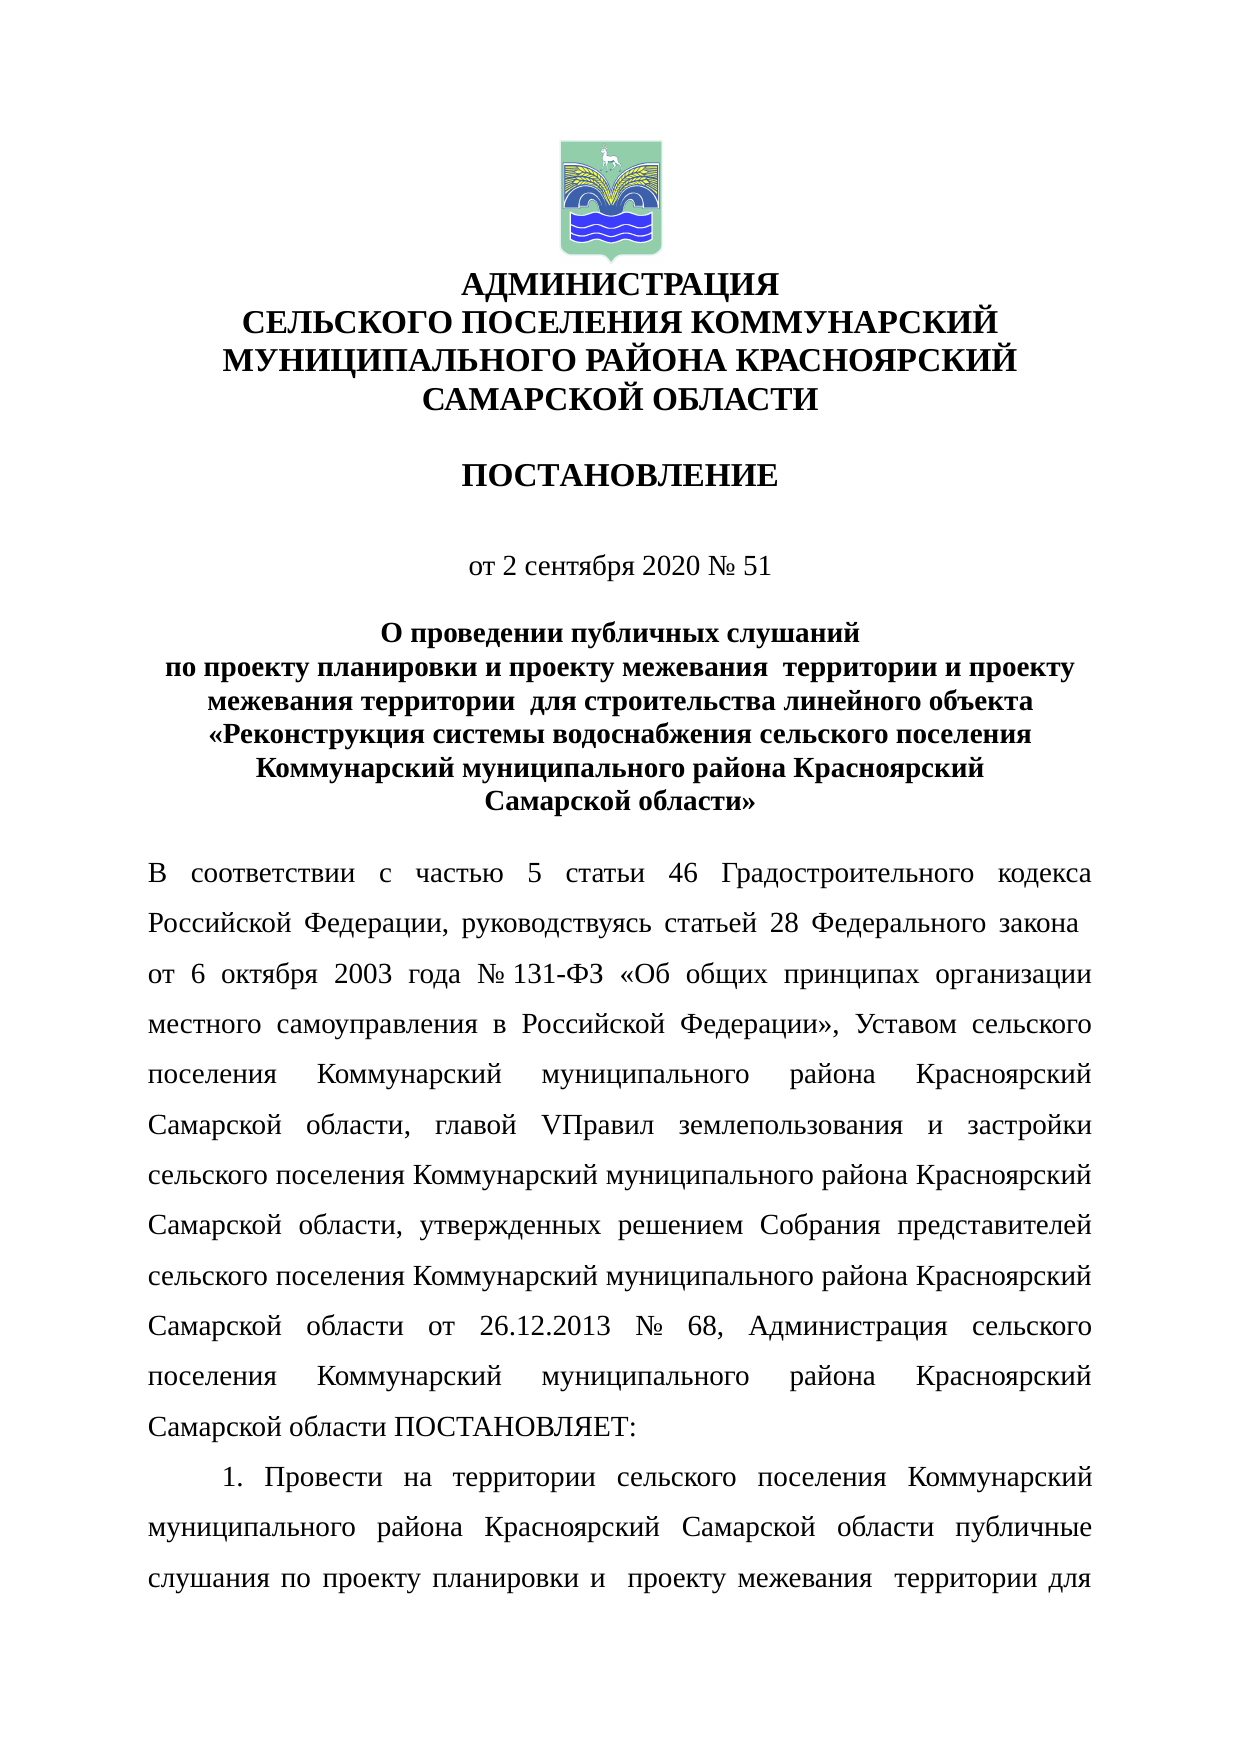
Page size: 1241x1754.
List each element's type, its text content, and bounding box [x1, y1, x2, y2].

text МУНИЦИПАЛЬНОГО РАЙОНА КРАСНОЯРСКИЙ [148, 341, 1092, 379]
subtitle ПОСТАНОВЛЕНИЕ [148, 456, 1092, 494]
text САМАРСКОЙ ОБЛАСТИ [148, 379, 1092, 417]
text по проекту планировки и проекту межевания территории и проекту межевания территории для строительства линейного объекта «Реконструкция системы водоснабжения сельского поселения Коммунарский муниципального района Красноярский [148, 649, 1092, 783]
text О проведении публичных слушаний [148, 616, 1092, 649]
text СЕЛЬСКОГО ПОСЕЛЕНИЯ КОММУНАРСКИЙ [148, 302, 1092, 341]
text Самарской области» [148, 783, 1092, 817]
text В соответствии с частью 5 статьи 46 Градостроительного кодекса Российской Федерации, руководствуясь статьей 28 Федерального закона от 6 октября 2003 года № 131-ФЗ «Об общих принципах организации местного самоуправления в Российской Федерации», Уставом сельского поселения Коммунарский муниципального района Красноярский Самарской области, главой VПравил землепользования и застройки сельского поселения Коммунарский муниципального района Красноярский Самарской области, утвержденных решением Собрания представителей сельского поселения Коммунарский муниципального района Красноярский Самарской области от 26.12.2013 № 68, Администрация сельского поселения Коммунарский муниципального района Красноярский Самарской области ПОСТАНОВЛЯЕТ: [148, 855, 1092, 1442]
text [148, 1459, 1092, 1593]
text АДМИНИСТРАЦИЯ [148, 122, 1092, 302]
text от 2 сентября 2020 № 51 [148, 548, 1092, 582]
